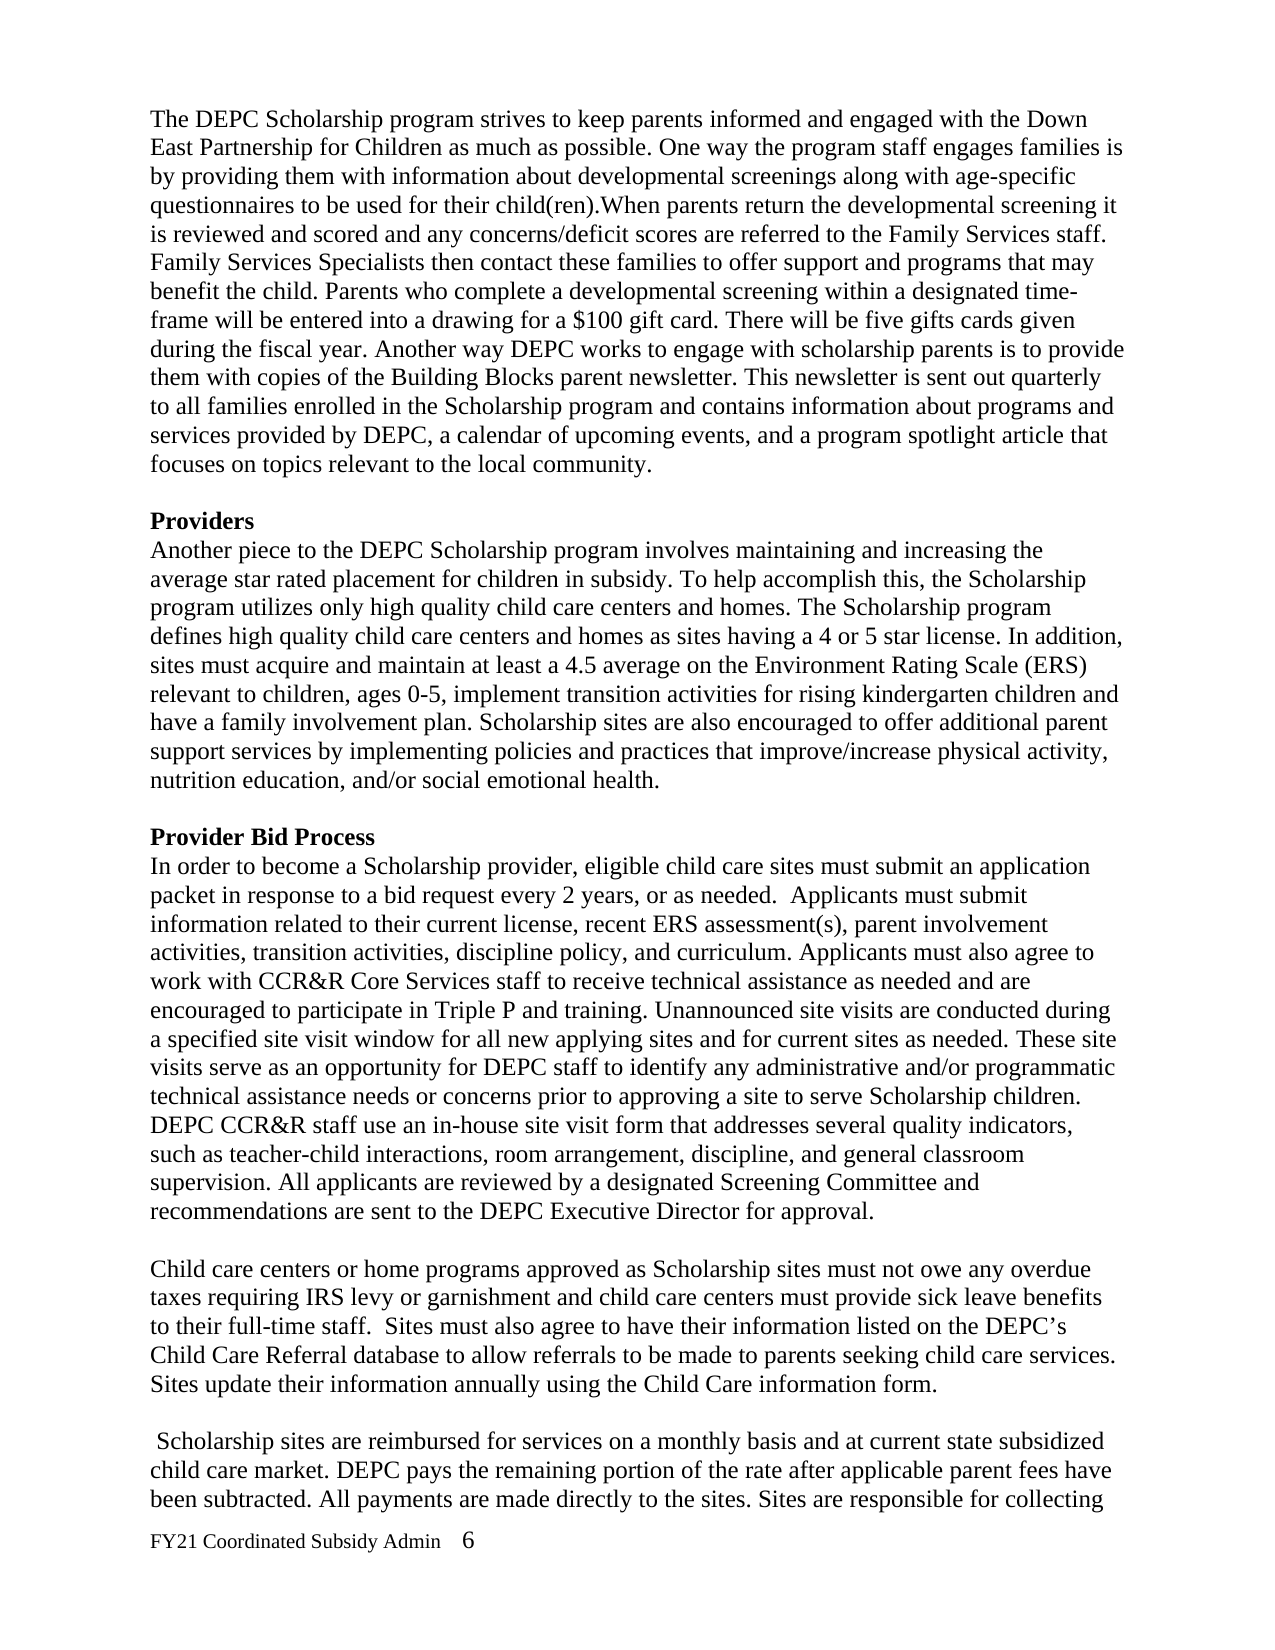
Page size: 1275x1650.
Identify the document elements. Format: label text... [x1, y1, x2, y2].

text The DEPC Scholarship program strives to keep parents informed and engaged with the Down East Partnership for Children as much as possible. One way the program staff engages families is by providing them with information about developmental screenings along with age-specific questionnaires to be used for their child(ren).When parents return the developmental screening it is reviewed and scored and any concerns/deficit scores are referred to the Family Services staff. Family Services Specialists then contact these families to offer support and programs that may benefit the child. Parents who complete a developmental screening within a designated time-frame will be entered into a drawing for a $100 gift card. There will be five gifts cards given during the fiscal year. Another way DEPC works to engage with scholarship parents is to provide them with copies of the Building Blocks parent newsletter. This newsletter is sent out quarterly to all families enrolled in the Scholarship program and contains information about programs and services provided by DEPC, a calendar of upcoming events, and a program spotlight article that focuses on topics relevant to the local community. [150, 104, 1125, 477]
text Another piece to the DEPC Scholarship program involves maintaining and increasing the average star rated placement for children in subsidy. To help accomplish this, the Scholarship program utilizes only high quality child care centers and homes. The Scholarship program defines high quality child care centers and homes as sites having a 4 or 5 star license. In addition, sites must acquire and maintain at least a 4.5 average on the Environment Rating Scale (ERS) relevant to children, ages 0-5, implement transition activities for rising kindergarten children and have a family involvement plan. Scholarship sites are also encouraged to offer additional parent support services by implementing policies and practices that improve/increase physical activity, nutrition education, and/or social emotional health. [150, 535, 1125, 794]
text Child care centers or home programs approved as Scholarship sites must not owe any overdue taxes requiring IRS levy or garnishment and child care centers must provide sick leave benefits to their full-time staff. Sites must also agree to have their information listed on the DEPC’s Child Care Referral database to allow referrals to be made to parents seeking child care services. Sites update their information annually using the Child Care information form. [150, 1254, 1125, 1397]
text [150, 1426, 1125, 1512]
text In order to become a Scholarship provider, eligible child care sites must submit an application packet in response to a bid request every 2 years, or as needed. Applicants must submit information related to their current license, recent ERS assessment(s), parent involvement activities, transition activities, discipline policy, and curriculum. Applicants must also agree to work with CCR&R Core Services staff to receive technical assistance as needed and are encouraged to participate in Triple P and training. Unannounced site visits are conducted during a specified site visit window for all new applying sites and for current sites as needed. These site visits serve as an opportunity for DEPC staff to identify any administrative and/or programmatic technical assistance needs or concerns prior to approving a site to serve Scholarship children. DEPC CCR&R staff use an in-house site visit form that addresses several quality indicators, such as teacher-child interactions, room arrangement, discipline, and general classroom supervision. All applicants are reviewed by a designated Screening Committee and recommendations are sent to the DEPC Executive Director for approval. [150, 851, 1125, 1225]
text Provider Bid Process [150, 822, 1125, 851]
text Providers [150, 506, 1125, 535]
